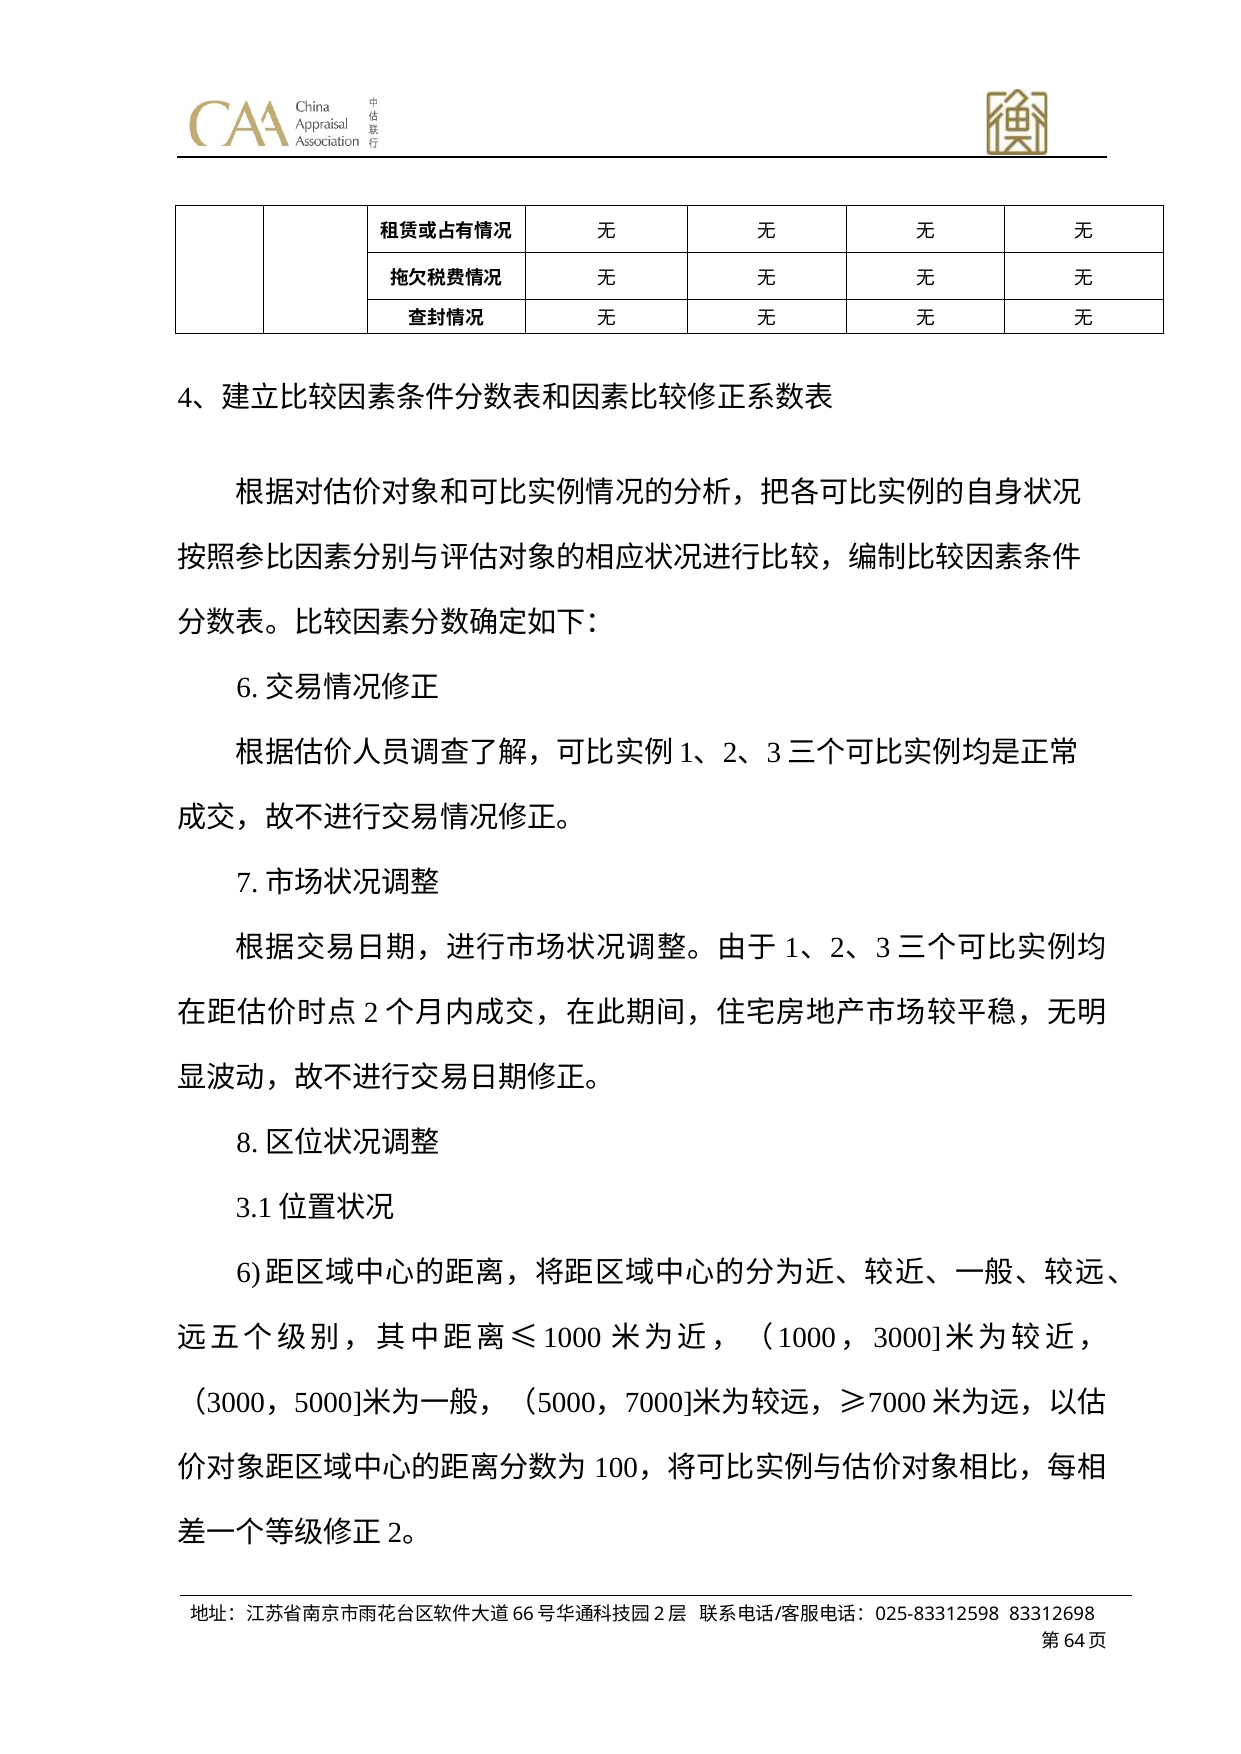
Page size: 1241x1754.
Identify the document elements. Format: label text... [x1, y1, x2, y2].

list 距区域中心的距离，将距区域中心的分为近、较近、一般、较远、远五个级别，其中距离≤1000米为近，（1000，3000]米为较近，（3000，5000]米为一般，（5000，7000]米为较远，≥7000米为远，以估价对象距区域中心的距离分数为100，将可比实例与估价对象相比，每相差一个等级修正2。 [177, 1237, 1107, 1562]
picture [986, 89, 1048, 155]
subtitle 4、建立比较因素条件分数表和因素比较修正系数表 [177, 363, 1107, 428]
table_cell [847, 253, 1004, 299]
text 根据交易日期，进行市场状况调整。由于1、2、3三个可比实例均在距估价时点2个月内成交，在此期间，住宅房地产市场较平稳，无明显波动，故不进行交易日期修正。 [177, 912, 1107, 1107]
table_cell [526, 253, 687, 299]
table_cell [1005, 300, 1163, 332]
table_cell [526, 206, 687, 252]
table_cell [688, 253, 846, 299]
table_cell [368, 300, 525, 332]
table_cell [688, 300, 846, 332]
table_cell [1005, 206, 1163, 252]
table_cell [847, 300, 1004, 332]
list 区位状况调整 [177, 1107, 1107, 1172]
list 交易情况修正 [177, 652, 1107, 717]
text 根据对估价对象和可比实例情况的分析，把各可比实例的自身状况按照参比因素分别与评估对象的相应状况进行比较，编制比较因素条件分数表。比较因素分数确定如下： [177, 457, 1107, 652]
text 根据估价人员调查了解，可比实例1、2、3三个可比实例均是正常成交，故不进行交易情况修正。 [177, 717, 1107, 847]
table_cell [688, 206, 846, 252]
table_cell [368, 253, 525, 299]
list 市场状况调整 [177, 847, 1107, 912]
picture [177, 88, 395, 155]
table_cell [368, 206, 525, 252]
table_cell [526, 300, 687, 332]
text 3.1位置状况 [177, 1172, 1107, 1237]
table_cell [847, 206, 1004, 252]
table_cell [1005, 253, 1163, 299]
